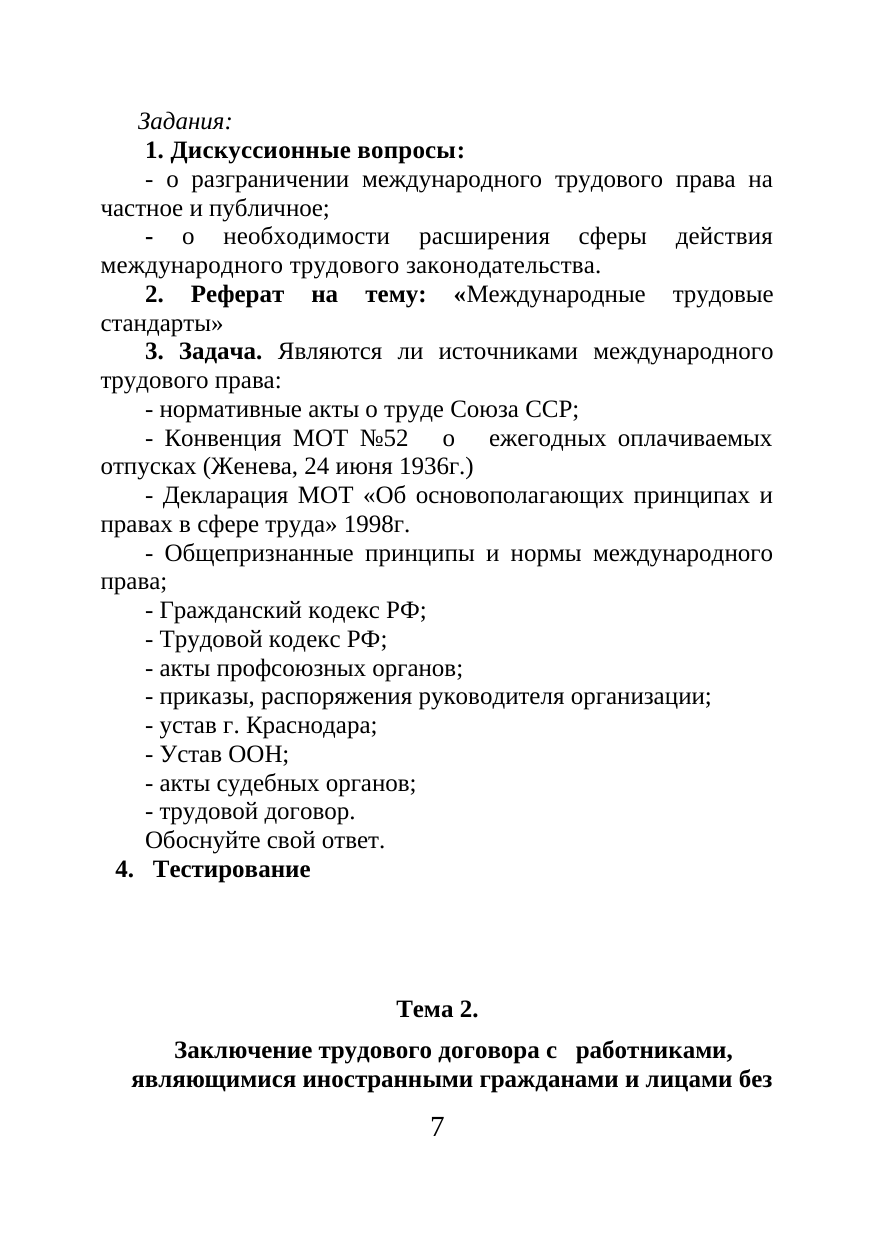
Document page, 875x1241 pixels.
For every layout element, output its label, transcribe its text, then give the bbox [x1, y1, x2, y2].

text - о необходимости расширения сферы действия международного трудового законодательства. [100, 221, 774, 279]
text - Устав ООН; [100, 739, 774, 768]
text - акты судебных органов; [100, 768, 774, 796]
text 2. Реферат на тему: «Международные трудовые стандарты» [100, 279, 774, 336]
text - приказы, распоряжения руководителя организации; [100, 681, 774, 710]
text 1. Дискуссионные вопросы: [100, 135, 774, 164]
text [130, 1035, 774, 1093]
text - Общепризнанные принципы и нормы международного права; [100, 538, 774, 595]
text - акты профсоюзных органов; [100, 653, 774, 681]
text - Конвенция МОТ №52 о ежегодных оплачиваемых отпусках (Женева, 24 июня 1936г.) [100, 423, 774, 480]
text Обоснуйте свой ответ. [100, 825, 774, 854]
text Тема 2. [100, 994, 774, 1023]
text Задания: [138, 106, 774, 135]
text - Декларация МОТ «Об основополагающих принципах и правах в сфере труда» 1998г. [100, 480, 774, 538]
text - трудовой договор. [100, 796, 774, 825]
text - Гражданский кодекс РФ; [100, 595, 774, 624]
text - о разграничении международного трудового права на частное и публичное; [100, 164, 774, 221]
text 3. Задача. Являются ли источниками международного трудового права: [100, 336, 774, 394]
text - Трудовой кодекс РФ; [100, 624, 774, 653]
list Тестирование [115, 854, 774, 883]
text - устав г. Краснодара; [100, 710, 774, 739]
text - нормативные акты о труде Союза ССР; [100, 394, 774, 423]
